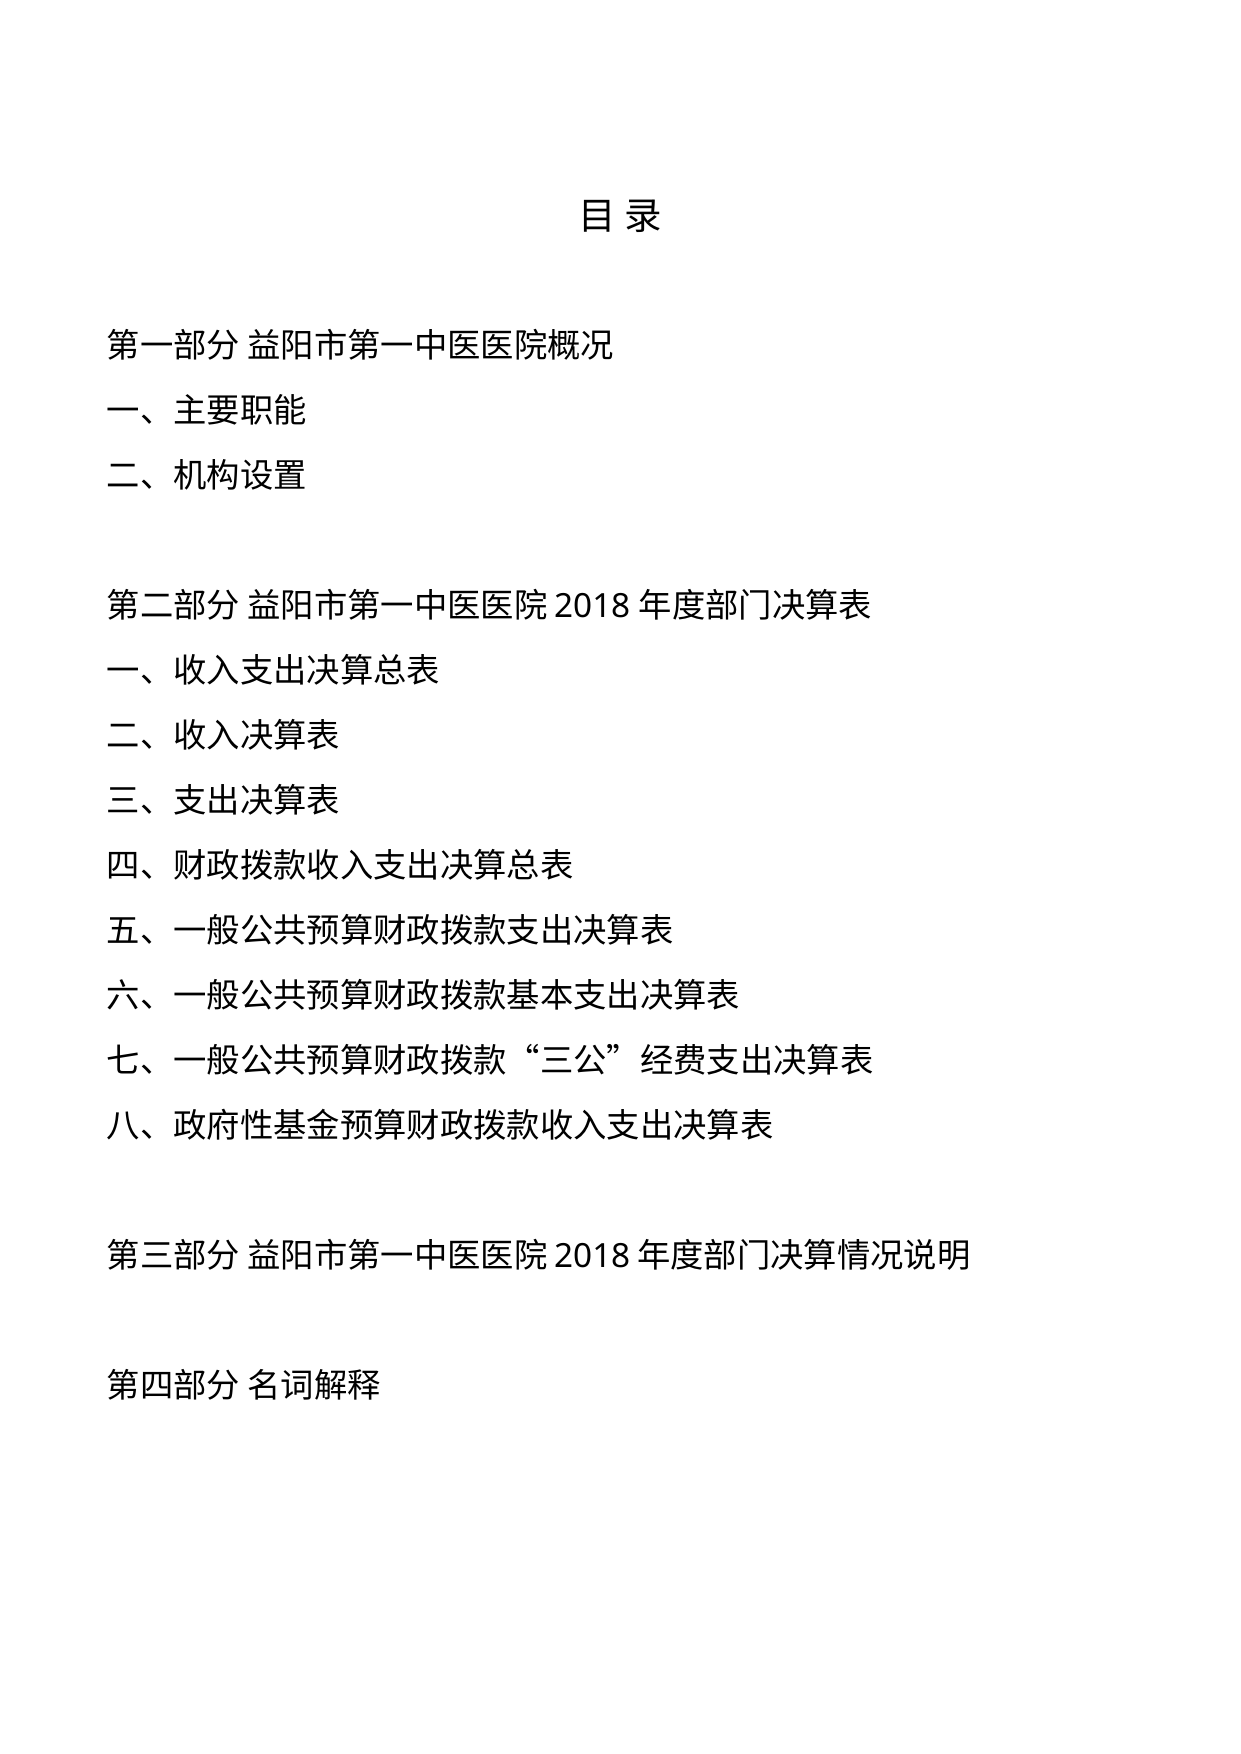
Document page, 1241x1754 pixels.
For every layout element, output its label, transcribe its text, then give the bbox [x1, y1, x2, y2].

text 第一部分 益阳市第一中医医院概况 [106, 311, 1134, 376]
text 四、财政拨款收入支出决算总表 [106, 831, 1134, 896]
text 二、机构设置 [106, 441, 1134, 506]
text 七、一般公共预算财政拨款“三公”经费支出决算表 [106, 1026, 1134, 1091]
text 第四部分 名词解释 [106, 1351, 1134, 1416]
text 目 录 [106, 181, 1134, 246]
text 第三部分 益阳市第一中医医院2018年度部门决算情况说明 [106, 1221, 1134, 1286]
text 一、收入支出决算总表 [106, 636, 1134, 701]
text 第二部分 益阳市第一中医医院2018 年度部门决算表 [106, 571, 1134, 636]
text 五、一般公共预算财政拨款支出决算表 [106, 896, 1134, 961]
text 三、支出决算表 [106, 766, 1134, 831]
text 二、收入决算表 [106, 701, 1134, 766]
text 六、一般公共预算财政拨款基本支出决算表 [106, 961, 1134, 1026]
text 八、政府性基金预算财政拨款收入支出决算表 [106, 1091, 1134, 1156]
text 一、主要职能 [106, 376, 1134, 441]
